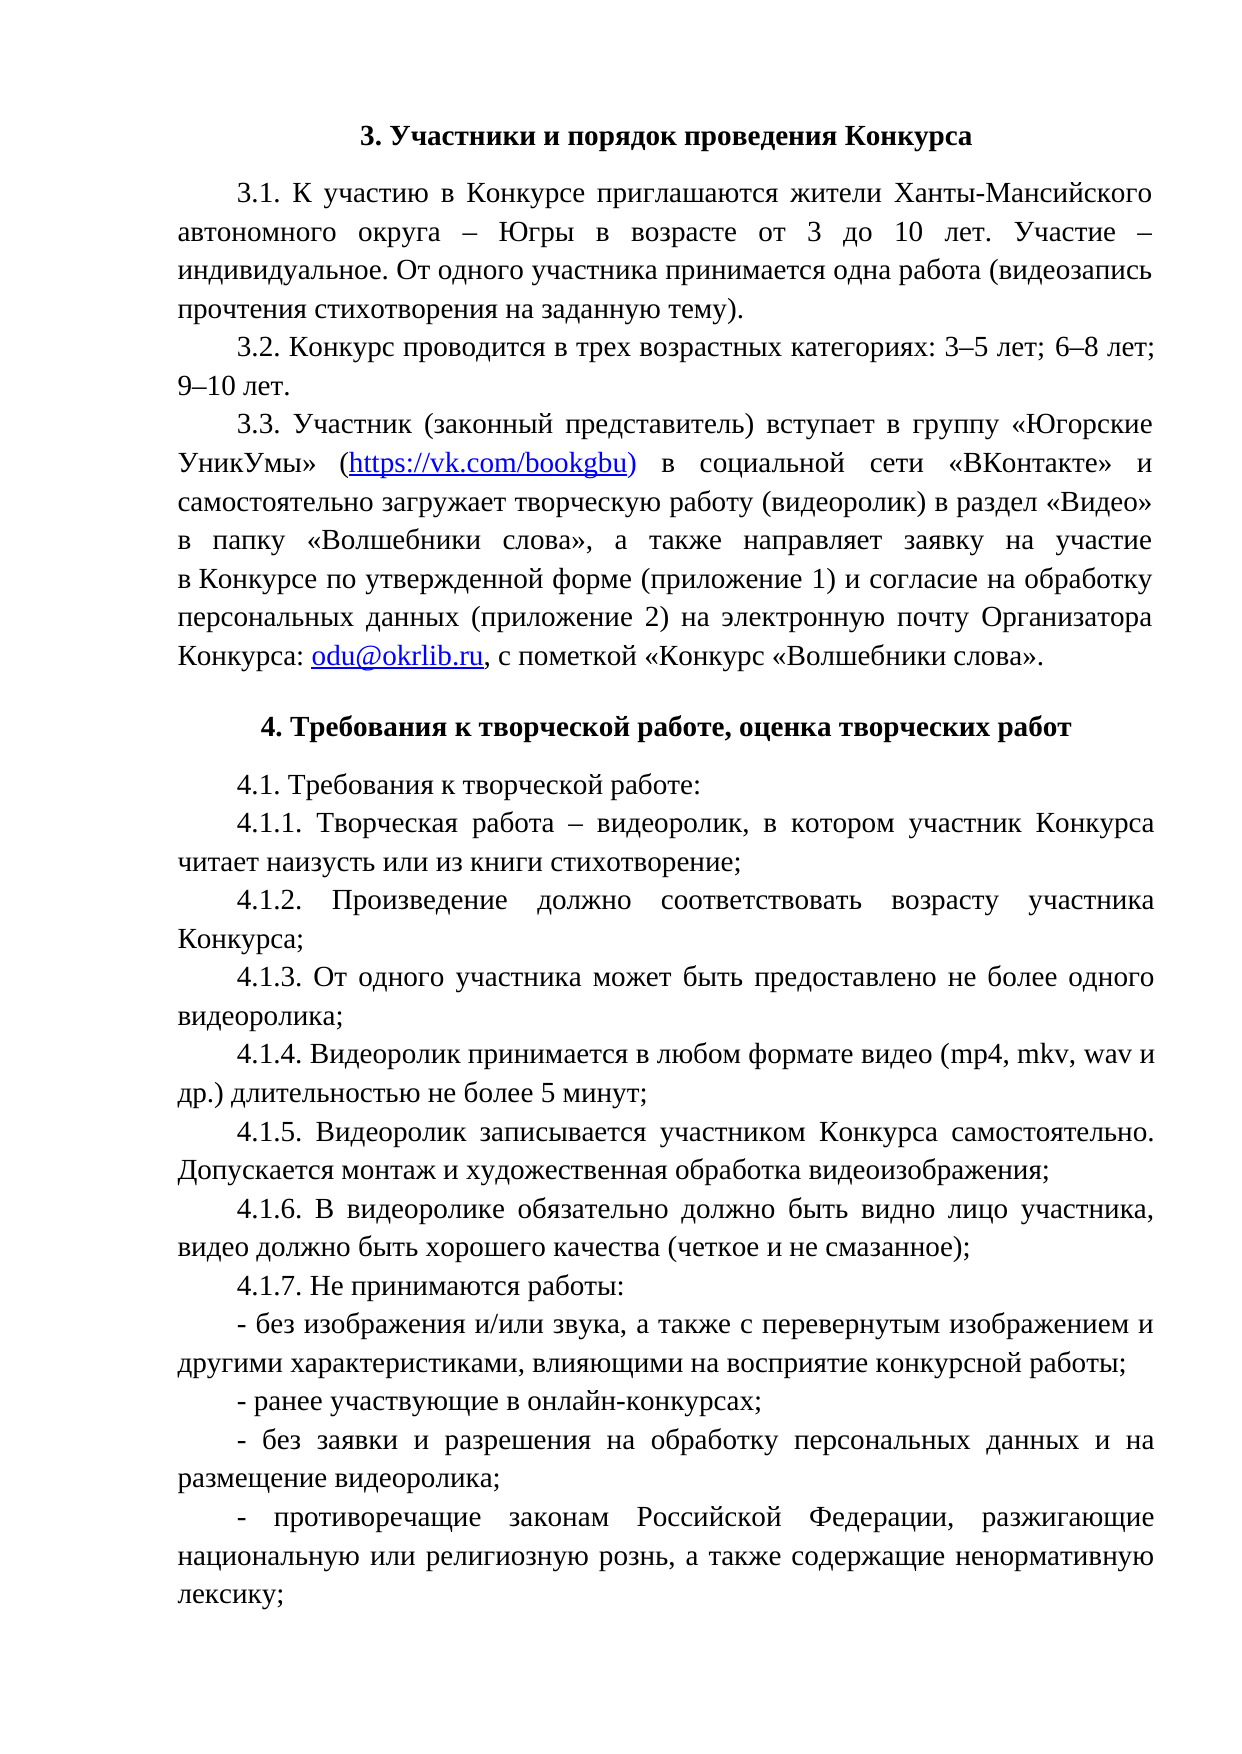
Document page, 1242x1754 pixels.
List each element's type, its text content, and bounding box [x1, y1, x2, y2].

text 4.1.5. Видеоролик записывается участником Конкурса самостоятельно. Допускается монтаж и художественная обработка видеоизображения; [177, 1114, 1155, 1186]
text - ранее участвующие в онлайн-конкурсах; [177, 1383, 1155, 1417]
text 3. Участники и порядок проведения Конкурса [177, 118, 1155, 152]
text 3.2. Конкурс проводится в трех возрастных категориях: 3–5 лет; 6–8 лет; 9–10 лет. [177, 329, 1155, 402]
text - без заявки и разрешения на обработку персональных данных и на размещение видеоролика; [177, 1422, 1155, 1494]
text 4.1.3. От одного участника может быть предоставлено не более одного видеоролика; [177, 959, 1155, 1032]
text - без изображения и/или звука, а также с перевернутым изображением и другими характеристиками, влияющими на восприятие конкурсной работы; [177, 1306, 1155, 1378]
text 4.1.7. Не принимаются работы: [177, 1268, 1155, 1301]
text - противоречащие законам Российской Федерации, разжигающие национальную или религиозную рознь, а также содержащие ненормативную лексику; [177, 1499, 1155, 1610]
text 4.1.1. Творческая работа – видеоролик, в котором участник Конкурса читает наизусть или из книги стихотворение; [177, 805, 1155, 877]
text 4.1.4. Видеоролик принимается в любом формате видео (mp4, mkv, wav и др.) длительностью не более 5 минут; [177, 1037, 1155, 1109]
text 4. Требования к творческой работе, оценка творческих работ [177, 709, 1155, 743]
text 4.1. Требования к творческой работе: [177, 767, 1153, 800]
text 4.1.6. В видеоролике обязательно должно быть видно лицо участника, видео должно быть хорошего качества (четкое и не смазанное); [177, 1191, 1155, 1263]
text 3.1. К участию в Конкурсе приглашаются жители Ханты-Мансийского автономного округа – Югры в возрасте от 3 до 10 лет. Участие – индивидуальное. От одного участника принимается одна работа (видеозапись прочтения стихотворения на заданную тему). [177, 175, 1153, 324]
text 4.1.2. Произведение должно соответствовать возрасту участника Конкурса; [177, 882, 1155, 954]
text 3.3. Участник (законный представитель) вступает в группу «Югорские УникУмы» (https://vk.com/bookgbu) в социальной сети «ВКонтакте» и самостоятельно загружает творческую работу (видеоролик) в раздел «Видео» в папку «Волшебники слова», а также направляет заявку на участие в Конкурсе по утвержденной форме (приложение 1) и согласие на обработку персональных данных (приложение 2) на электронную почту Организатора Конкурса: odu@okrlib.ru, с пометкой «Конкурс «Волшебники слова». [177, 407, 1153, 671]
